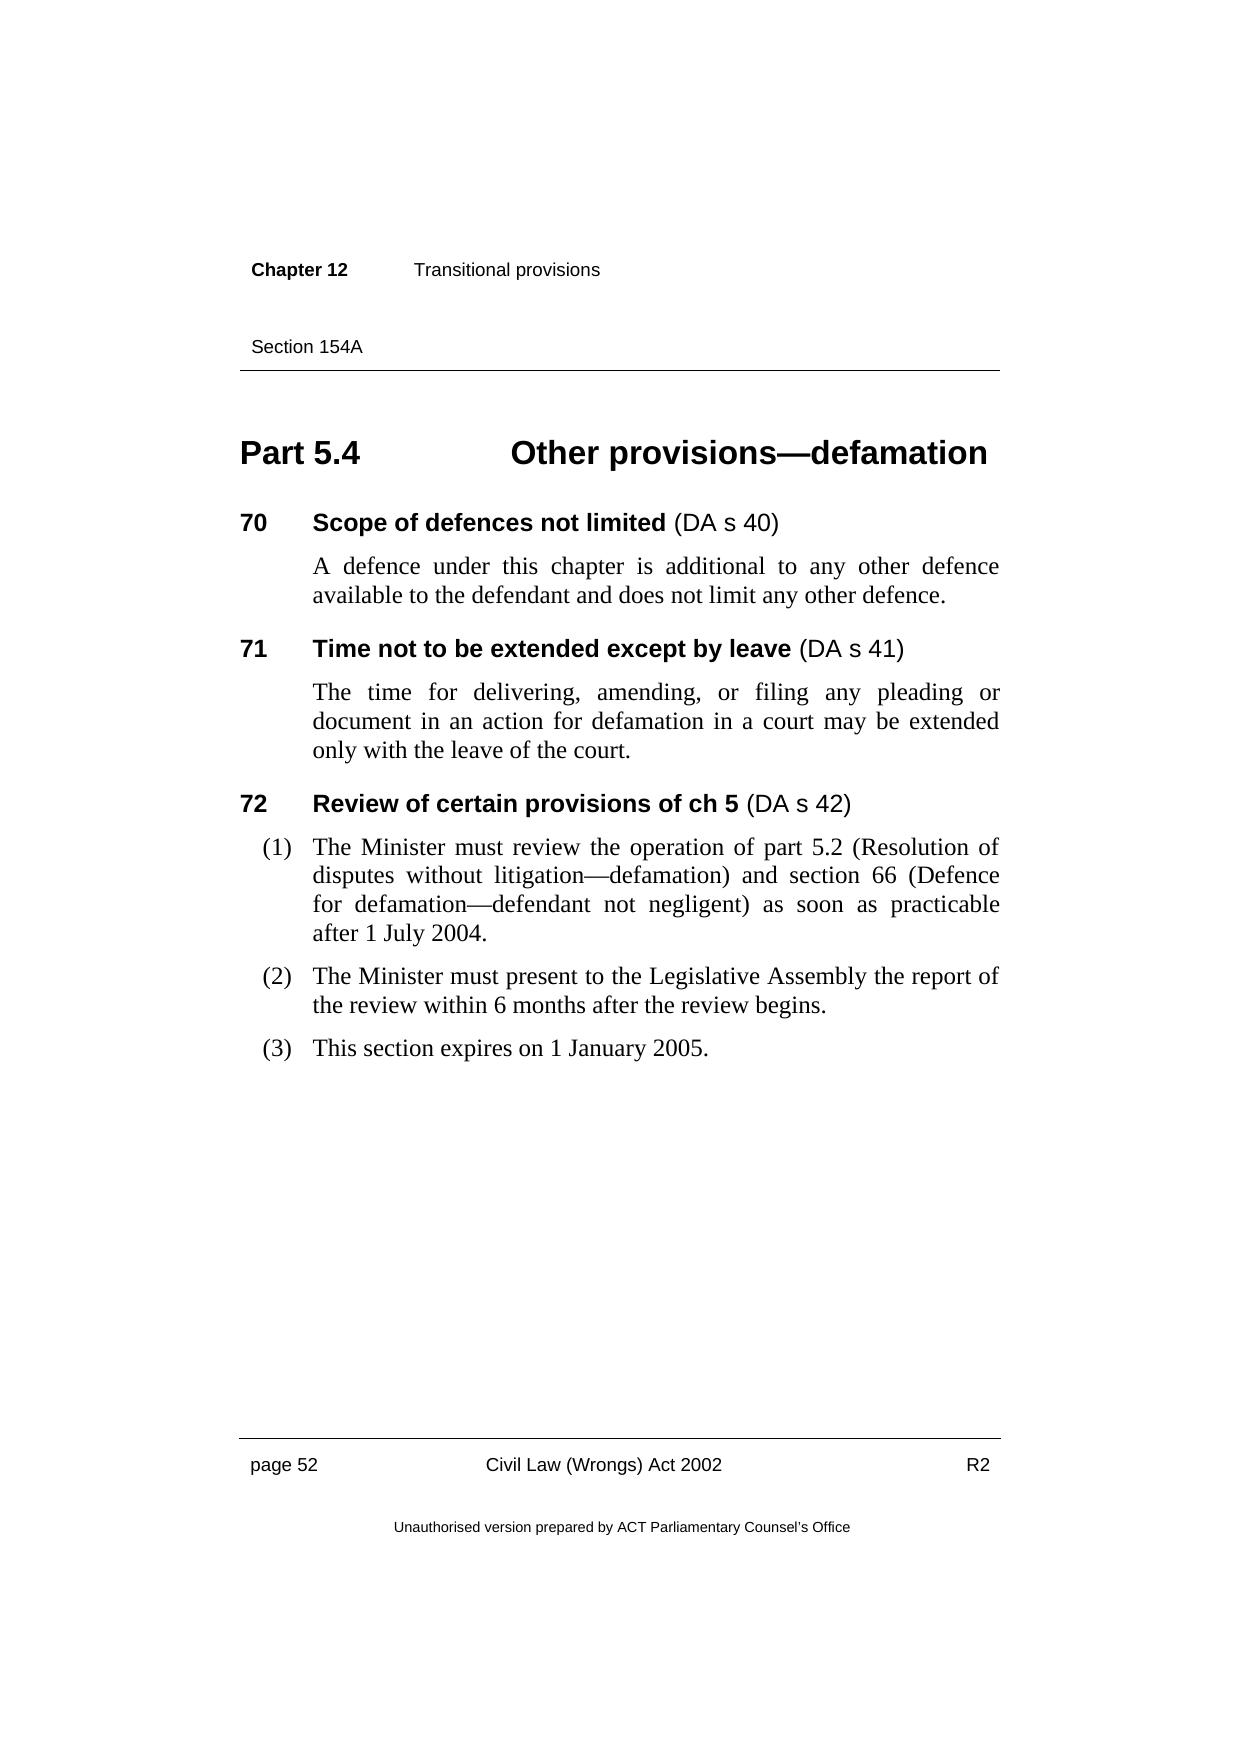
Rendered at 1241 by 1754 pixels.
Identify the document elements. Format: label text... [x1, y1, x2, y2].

text A defence under this chapter is additional to any other defence available to the defendant and does not limit any other defence. [312, 551, 1001, 609]
text 71 Time not to be extended except by leave (DA s 41) [239, 634, 1001, 663]
text (1) The Minister must review the operation of part 5.2 (Resolution of disputes without litigation—defamation) and section 66 (Defence for defamation—defendant not negligent) as soon as practicable after 1 July 2004. [239, 832, 1001, 947]
text (3) This section expires on 1 January 2005. [239, 1033, 1001, 1062]
text 70 Scope of defences not limited (DA s 40) [239, 508, 1001, 537]
text (2) The Minister must present to the Legislative Assembly the report of the review within 6 months after the review begins. [239, 961, 1001, 1019]
text The time for delivering, amending, or filing any pleading or document in an action for defamation in a court may be extended only with the leave of the court. [312, 677, 1001, 763]
text Part 5.4 Other provisions—defamation [239, 433, 1001, 471]
text 72 Review of certain provisions of ch 5 (DA s 42) [239, 788, 1001, 817]
